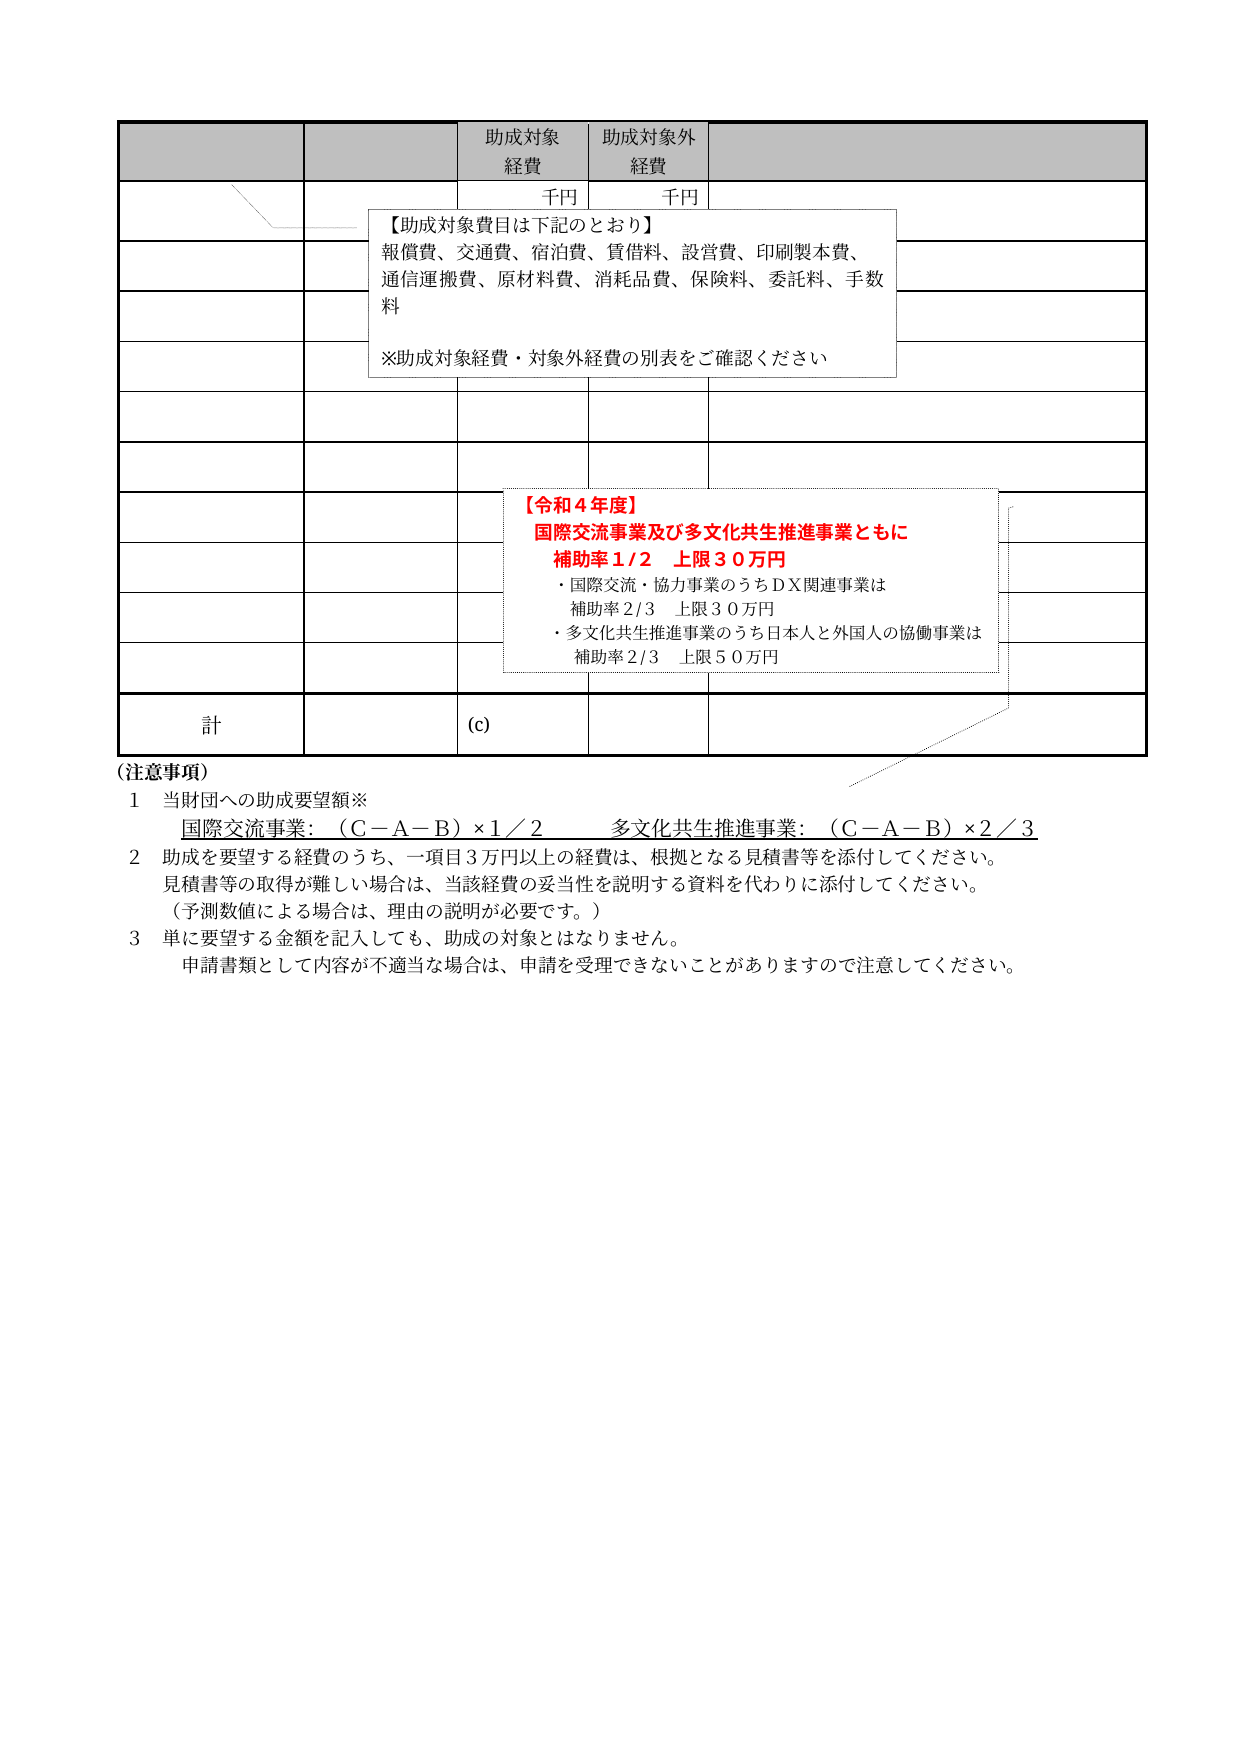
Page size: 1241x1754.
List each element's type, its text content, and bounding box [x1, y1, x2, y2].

table_cell [305, 643, 457, 692]
table_cell [897, 292, 1145, 341]
text ２ 助成を要望する経費のうち、一項目３万円以上の経費は、根拠となる見積書等を添付してください。 [106, 843, 1181, 870]
table_cell (c) [458, 695, 588, 753]
table_cell [120, 643, 303, 692]
table_cell [305, 593, 457, 642]
table_cell [458, 593, 503, 642]
table_cell [589, 673, 708, 692]
table_cell [305, 695, 457, 753]
table_cell [305, 543, 457, 592]
table_header 費 目 [120, 124, 303, 180]
table_cell [305, 443, 457, 491]
table_cell [120, 593, 303, 642]
table_cell [897, 242, 1145, 290]
table_cell [458, 543, 503, 592]
table_cell [305, 392, 457, 441]
table_cell [120, 493, 303, 541]
text ３ 単に要望する金額を記入しても、助成の対象とはなりません。 [125, 924, 1181, 951]
table_cell [305, 493, 457, 541]
table_cell [709, 643, 1008, 692]
table_cell [120, 443, 303, 491]
text １ 当財団への助成要望額※ [106, 786, 1181, 813]
table_cell [120, 392, 303, 441]
table_cell [709, 182, 1145, 240]
table_cell [120, 182, 303, 240]
text （予測数値による場合は、理由の説明が必要です。） [106, 897, 1181, 924]
text 申請書類として内容が不適当な場合は、申請を受理できないことがありますので注意してください。 [125, 951, 1181, 978]
table_cell 千円 [589, 182, 708, 209]
table_cell [709, 342, 1145, 391]
table_cell 助成対象 経費 [458, 122, 588, 180]
table_cell [305, 342, 457, 391]
table_cell [709, 695, 1145, 753]
text 国際交流事業：（Ｃ－Ａ－Ｂ）×１／２ 多文化共生推進事業：（Ｃ－Ａ－Ｂ）×２／３ [106, 813, 1181, 843]
text 見積書等の取得が難しい場合は、当該経費の妥当性を説明する資料を代わりに添付してください。 [106, 870, 1181, 897]
text （注意事項） [106, 757, 1181, 786]
table_cell [120, 342, 303, 391]
table_cell [120, 242, 303, 290]
table_cell [1009, 643, 1145, 692]
table_cell [589, 378, 708, 391]
table_cell [305, 292, 368, 341]
table_cell [305, 182, 457, 240]
table_cell [305, 242, 368, 290]
table_cell [999, 543, 1008, 592]
table_cell [999, 593, 1008, 642]
table_cell 千円 [458, 181, 588, 209]
table_cell [709, 443, 1145, 491]
table_cell 助成対象外経費 [589, 122, 708, 180]
table_cell [709, 392, 1145, 441]
table_cell [458, 443, 588, 491]
table_cell 計 [120, 695, 303, 753]
table_header 金 額 ア [305, 124, 457, 180]
table_cell [589, 695, 708, 753]
table_cell [1009, 593, 1145, 642]
table_header 積 算 内 訳 [709, 124, 1145, 180]
table_cell [589, 392, 708, 441]
table_cell [458, 378, 588, 391]
table_cell [458, 493, 503, 541]
table_cell [120, 292, 303, 341]
table_cell [120, 543, 303, 592]
table_cell [1009, 543, 1145, 592]
table_cell [999, 493, 1145, 541]
table_cell [458, 643, 588, 692]
table_cell [589, 443, 708, 489]
table_cell [458, 392, 588, 441]
